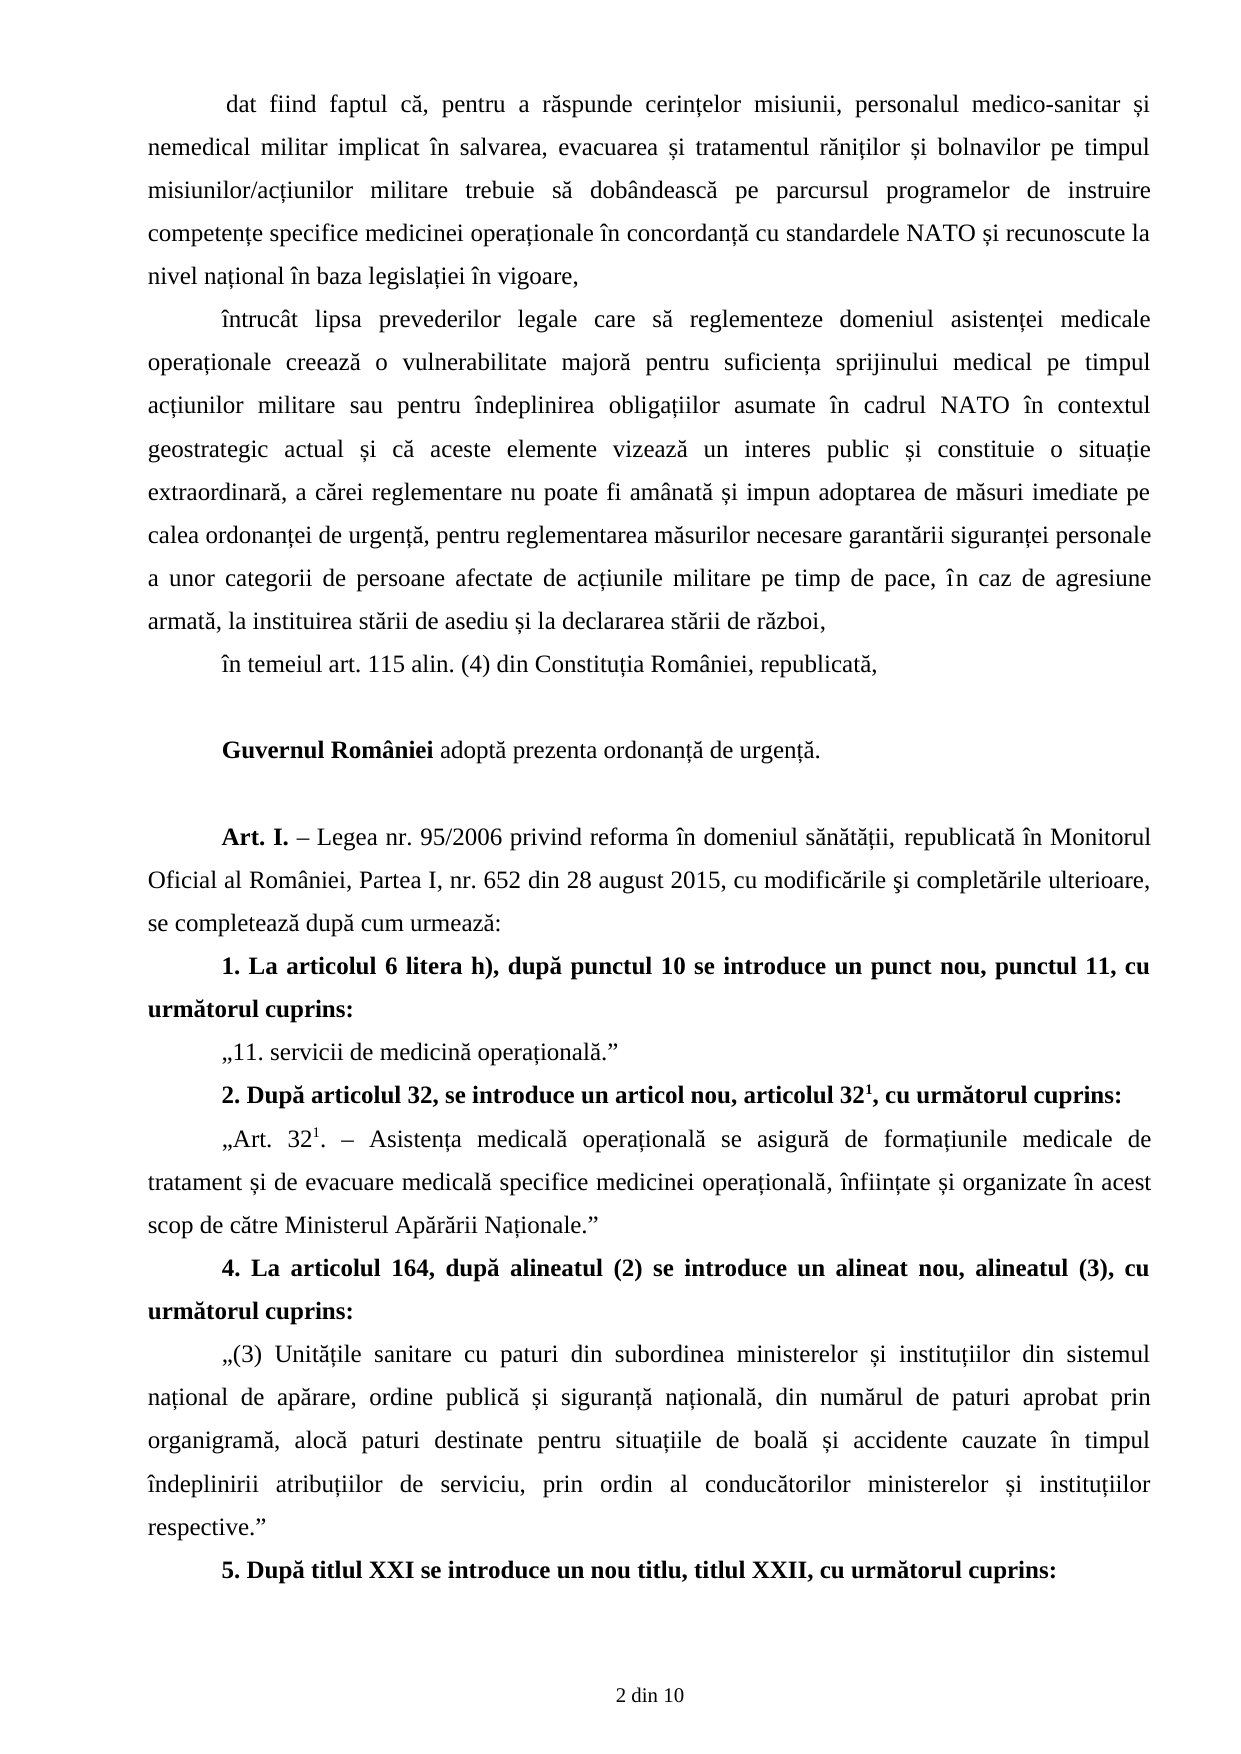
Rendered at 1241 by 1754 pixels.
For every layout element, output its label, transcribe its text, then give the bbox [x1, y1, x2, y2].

text „11. servicii de medicină operațională.” [148, 1037, 1152, 1066]
text Guvernul României adoptă prezenta ordonanță de urgență. [148, 736, 1152, 764]
text dat fiind faptul că, pentru a răspunde cerințelor misiunii, personalul medico-sanitar și nemedical militar implicat în salvarea, evacuarea și tratamentul răniților și bolnavilor pe timpul misiunilor/acțiunilor militare trebuie să dobândească pe parcursul programelor de instruire competențe specifice medicinei operaționale în concordanță cu standardele NATO și recunoscute la nivel național în baza legislației în vigoare, [148, 89, 1152, 290]
text întrucât lipsa prevederilor legale care să reglementeze domeniul asistenței medicale operaționale creează o vulnerabilitate majoră pentru suficiența sprijinului medical pe timpul acțiunilor militare sau pentru îndeplinirea obligațiilor asumate în cadrul NATO în contextul geostrategic actual și că aceste elemente vizează un interes public și constituie o situație extraordinară, a cărei reglementare nu poate fi amânată și impun adoptarea de măsuri imediate pe calea ordonanței de urgență, pentru reglementarea măsurilor necesare garantării siguranței personale a unor categorii de persoane afectate de acțiunile militare pe timp de pace, în caz de agresiune armată, la instituirea stării de asediu și la declararea stării de război, [148, 304, 1152, 635]
text Art. I. – Legea nr. 95/2006 privind reforma în domeniul sănătății, republicată în Monitorul Oficial al României, Partea I, nr. 652 din 28 august 2015, cu modificările şi completările ulterioare, se completează după cum urmează: [148, 822, 1152, 937]
text 2. După articolul 32, se introduce un articol nou, articolul 321, cu următorul cuprins: [148, 1081, 1152, 1109]
text 1. La articolul 6 litera h), după punctul 10 se introduce un punct nou, punctul 11, cu următorul cuprins: [148, 951, 1152, 1023]
text în temeiul art. 115 alin. (4) din Constituția României, republicată, [148, 649, 1152, 678]
text 4. La articolul 164, după alineatul (2) se introduce un alineat nou, alineatul (3), cu următorul cuprins: [148, 1253, 1152, 1325]
text „(3) Unitățile sanitare cu paturi din subordinea ministerelor și instituțiilor din sistemul național de apărare, ordine publică și siguranță națională, din numărul de paturi aprobat prin organigramă, alocă paturi destinate pentru situațiile de boală și accidente cauzate în timpul îndeplinirii atribuțiilor de serviciu, prin ordin al conducătorilor ministerelor și instituțiilor respective.” [148, 1339, 1152, 1541]
text „Art. 321. – Asistența medicală operațională se asigură de formațiunile medicale de tratament și de evacuare medicală specifice medicinei operațională, înființate și organizate în acest scop de către Ministerul Apărării Naționale.” [148, 1124, 1152, 1239]
text 5. După titlul XXI se introduce un nou titlu, titlul XXII, cu următorul cuprins: [148, 1555, 1152, 1584]
